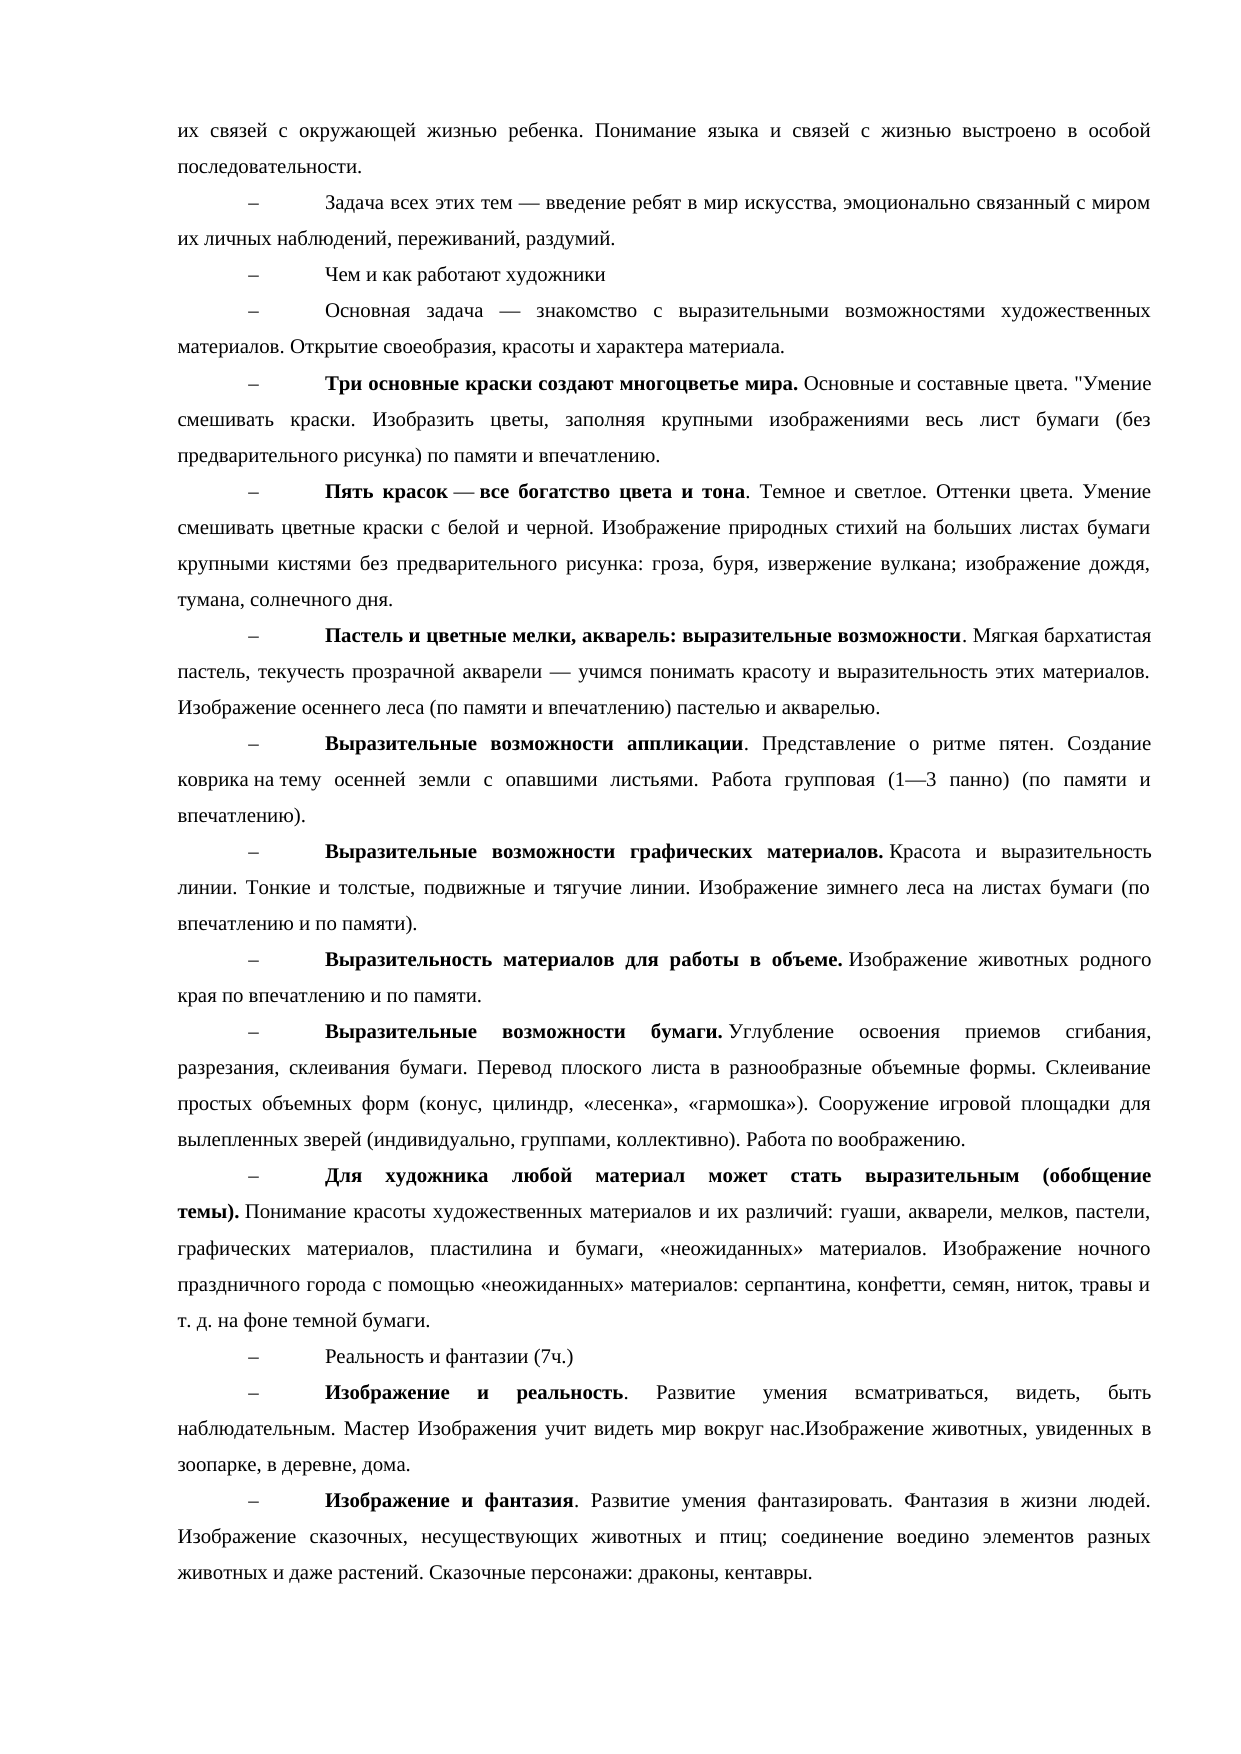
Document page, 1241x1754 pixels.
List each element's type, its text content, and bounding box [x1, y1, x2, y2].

text Чем и как работают художники [177, 262, 1152, 286]
text Основная задача — знакомство с выразительными возможностями художественных материалов. Открытие своеобразия, красоты и характера материала. [177, 298, 1152, 358]
text Пастель и цветные мелки, акварель: выразительные возможности. Мягкая бархатистая пастель, текучесть прозрачной акварели — учимся понимать красоту и выразительность этих материалов. Изображение осеннего леса (по памяти и впечатлению) пастелью и акварелью. [177, 623, 1152, 719]
text Выразительные возможности бумаги. Углубление освоения приемов сгибания, разрезания, склеивания бумаги. Перевод плоского листа в разнообразные объемные формы. Склеивание простых объемных форм (конус, цилиндр, «лесенка», «гармошка»). Сооружение игровой площадки для вылепленных зверей (индивидуально, группами, коллективно). Работа по воображению. [177, 1019, 1152, 1151]
text Задача всех этих тем — введение ребят в мир искусства, эмоционально связанный с миром их личных наблюдений, переживаний, раздумий. [177, 190, 1152, 250]
text Три основные краски создают многоцветье мира. Основные и составные цвета. "Умение смешивать краски. Изобразить цветы, заполняя крупными изображениями весь лист бумаги (без предварительного рисунка) по памяти и впечатлению. [177, 370, 1152, 467]
text Изображение и реальность. Развитие умения всматриваться, видеть, быть наблюдательным. Мастер Изображения учит видеть мир вокруг нас.Изображение животных, увиденных в зоопарке, в деревне, дома. [177, 1379, 1152, 1476]
text Изображение и фантазия. Развитие умения фантазировать. Фантазия в жизни людей. Изображение сказочных, несуществующих животных и птиц; соединение воедино элементов разных животных и даже растений. Сказочные персонажи: драконы, кентавры. [177, 1488, 1152, 1584]
text Выразительность материалов для работы в объеме. Изображение животных родного края по впечатлению и по памяти. [177, 947, 1152, 1007]
text Реальность и фантазии (7ч.) [177, 1343, 1152, 1368]
text Выразительные возможности графических материалов. Красота и выразительность линии. Тонкие и толстые, подвижные и тягучие линии. Изображение зимнего леса на листах бумаги (по впечатлению и по памяти). [177, 839, 1152, 935]
text Выразительные возможности аппликации. Представление о ритме пятен. Создание коврика на тему осенней земли с опавшими листьями. Работа групповая (1—3 панно) (по памяти и впечатлению). [177, 731, 1152, 827]
text Для художника любой материал может стать выразительным (обобщение темы). Понимание красоты художественных материалов и их различий: гуаши, акварели, мелков, пастели, графических материалов, пластилина и бумаги, «неожиданных» материалов. Изображение ночного праздничного города с помощью «неожиданных» материалов: серпантина, конфетти, семян, ниток, травы и т. д. на фоне темной бумаги. [177, 1163, 1152, 1332]
text Пять красок — все богатство цвета и тона. Темное и светлое. Оттенки цвета. Умение смешивать цветные краски с белой и черной. Изображение природных стихий на больших листах бумаги крупными кистями без предварительного рисунка: гроза, буря, извержение вулкана; изображение дождя, тумана, солнечного дня. [177, 478, 1152, 611]
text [177, 118, 1152, 178]
